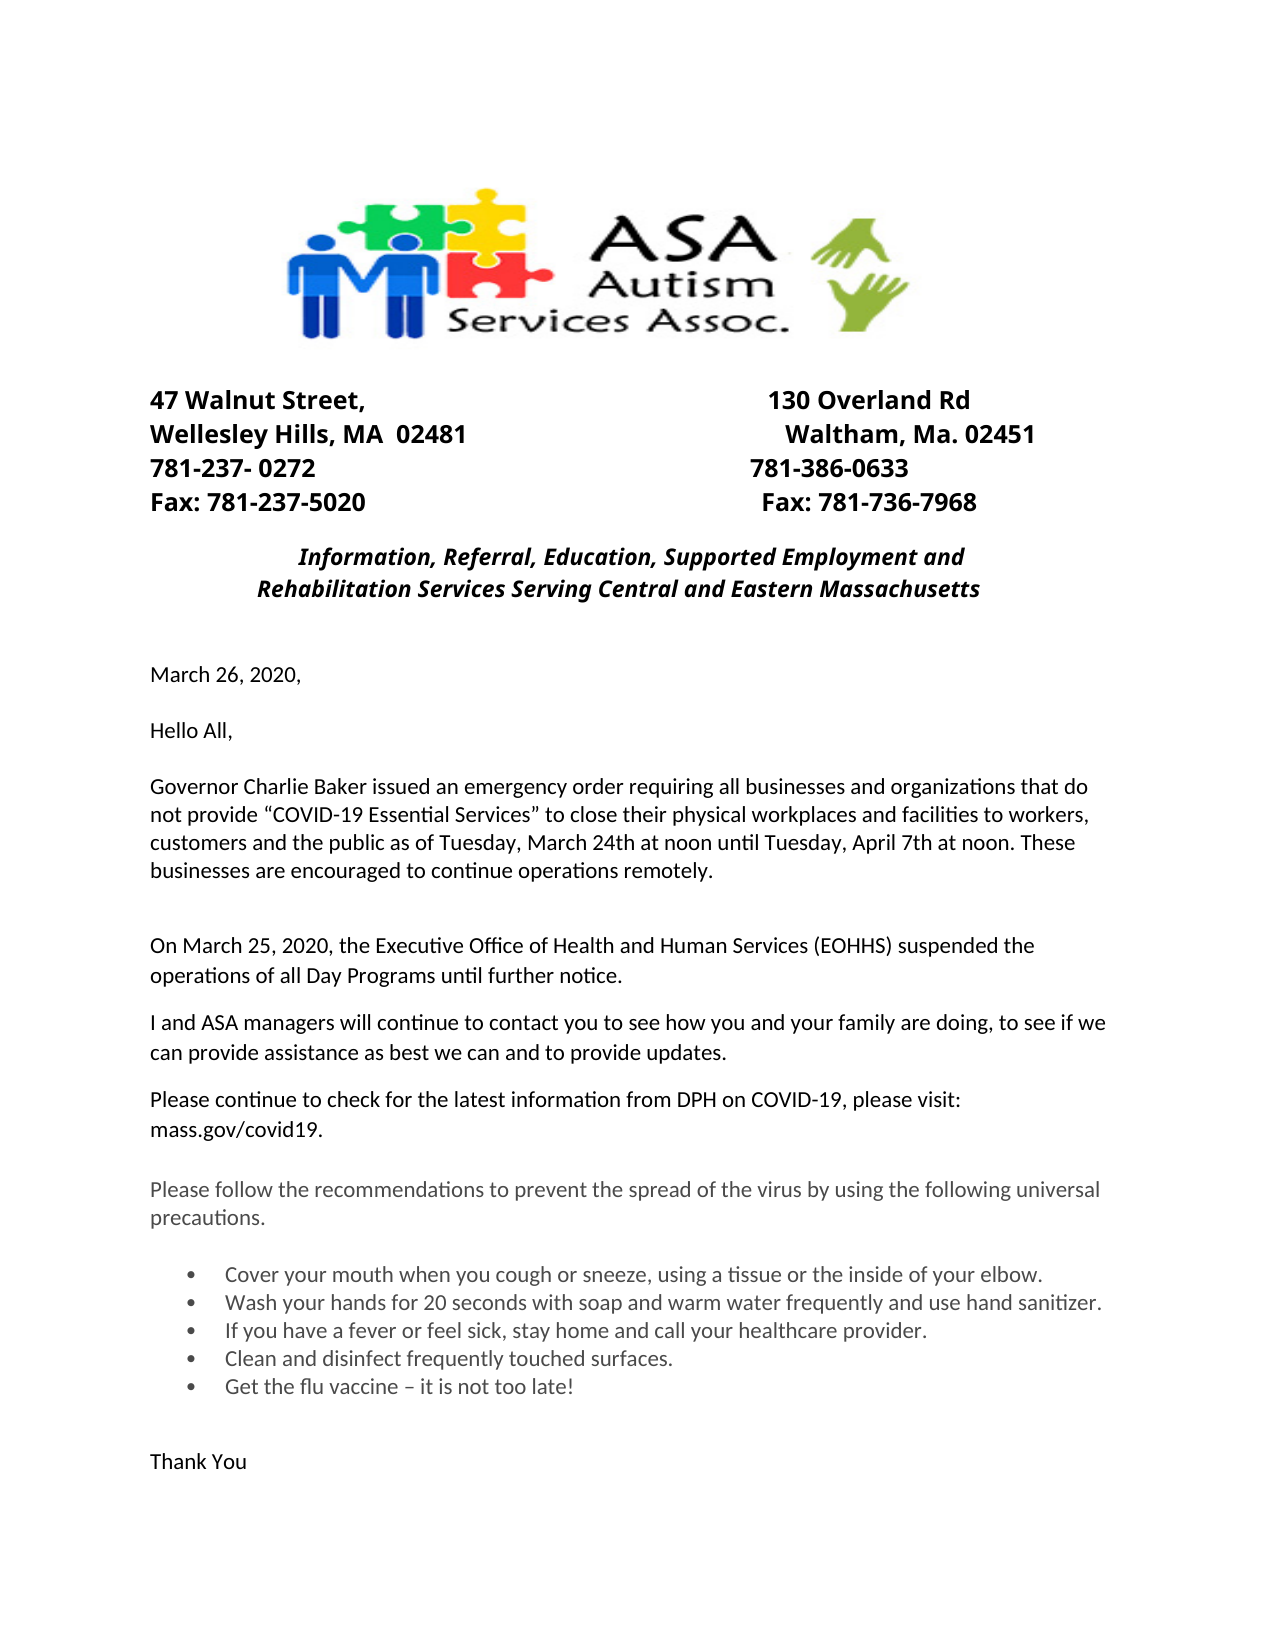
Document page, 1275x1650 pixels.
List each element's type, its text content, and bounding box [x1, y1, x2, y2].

list Wash your hands for 20 seconds with soap and warm water frequently and use hand sanitizer. [187, 1288, 1125, 1316]
text Hello All, [150, 716, 1125, 744]
text Thank You [150, 1447, 1125, 1475]
list Clean and disinfect frequently touched surfaces. [187, 1344, 1125, 1372]
list Cover your mouth when you cough or sneeze, using a tissue or the inside of your elbow. [187, 1260, 1125, 1288]
text 47 Walnut Street, 130 Overland Rd [150, 382, 1125, 416]
text Fax: 781-237-5020 Fax: 781-736-7968 [150, 484, 1125, 519]
text Governor Charlie Baker issued an emergency order requiring all businesses and organizations that do not provide “COVID-19 Essential Services” to close their physical workplaces and facilities to workers, customers and the public as of Tuesday, March 24th at noon until Tuesday, April 7th at noon. These businesses are encouraged to continue operations remotely. [150, 772, 1125, 884]
text Please continue to check for the latest information from DPH on COVID-19, please visit: mass.gov/covid19. [150, 1085, 1125, 1143]
text Wellesley Hills, MA 02481 Waltham, Ma. 02451 [150, 416, 1125, 451]
text Rehabilitation Services Serving Central and Eastern Massachusetts [150, 573, 1125, 604]
text I and ASA managers will continue to contact you to see how you and your family are doing, to see if we can provide assistance as best we can and to provide updates. [150, 1008, 1125, 1066]
text Please follow the recommendations to prevent the spread of the virus by using the following universal precautions. [150, 1175, 1125, 1231]
list Get the flu vaccine – it is not too late! [187, 1372, 1125, 1400]
picture [281, 178, 924, 352]
text On March 25, 2020, the Executive Office of Health and Human Services (EOHHS) suspended the operations of all Day Programs until further notice. [150, 931, 1125, 989]
text Information, Referral, Education, Supported Employment and [150, 541, 1125, 573]
list If you have a fever or feel sick, stay home and call your healthcare provider. [187, 1316, 1125, 1344]
text March 26, 2020, [150, 660, 1125, 688]
text 781-237- 0272 781-386-0633 [150, 451, 1125, 484]
